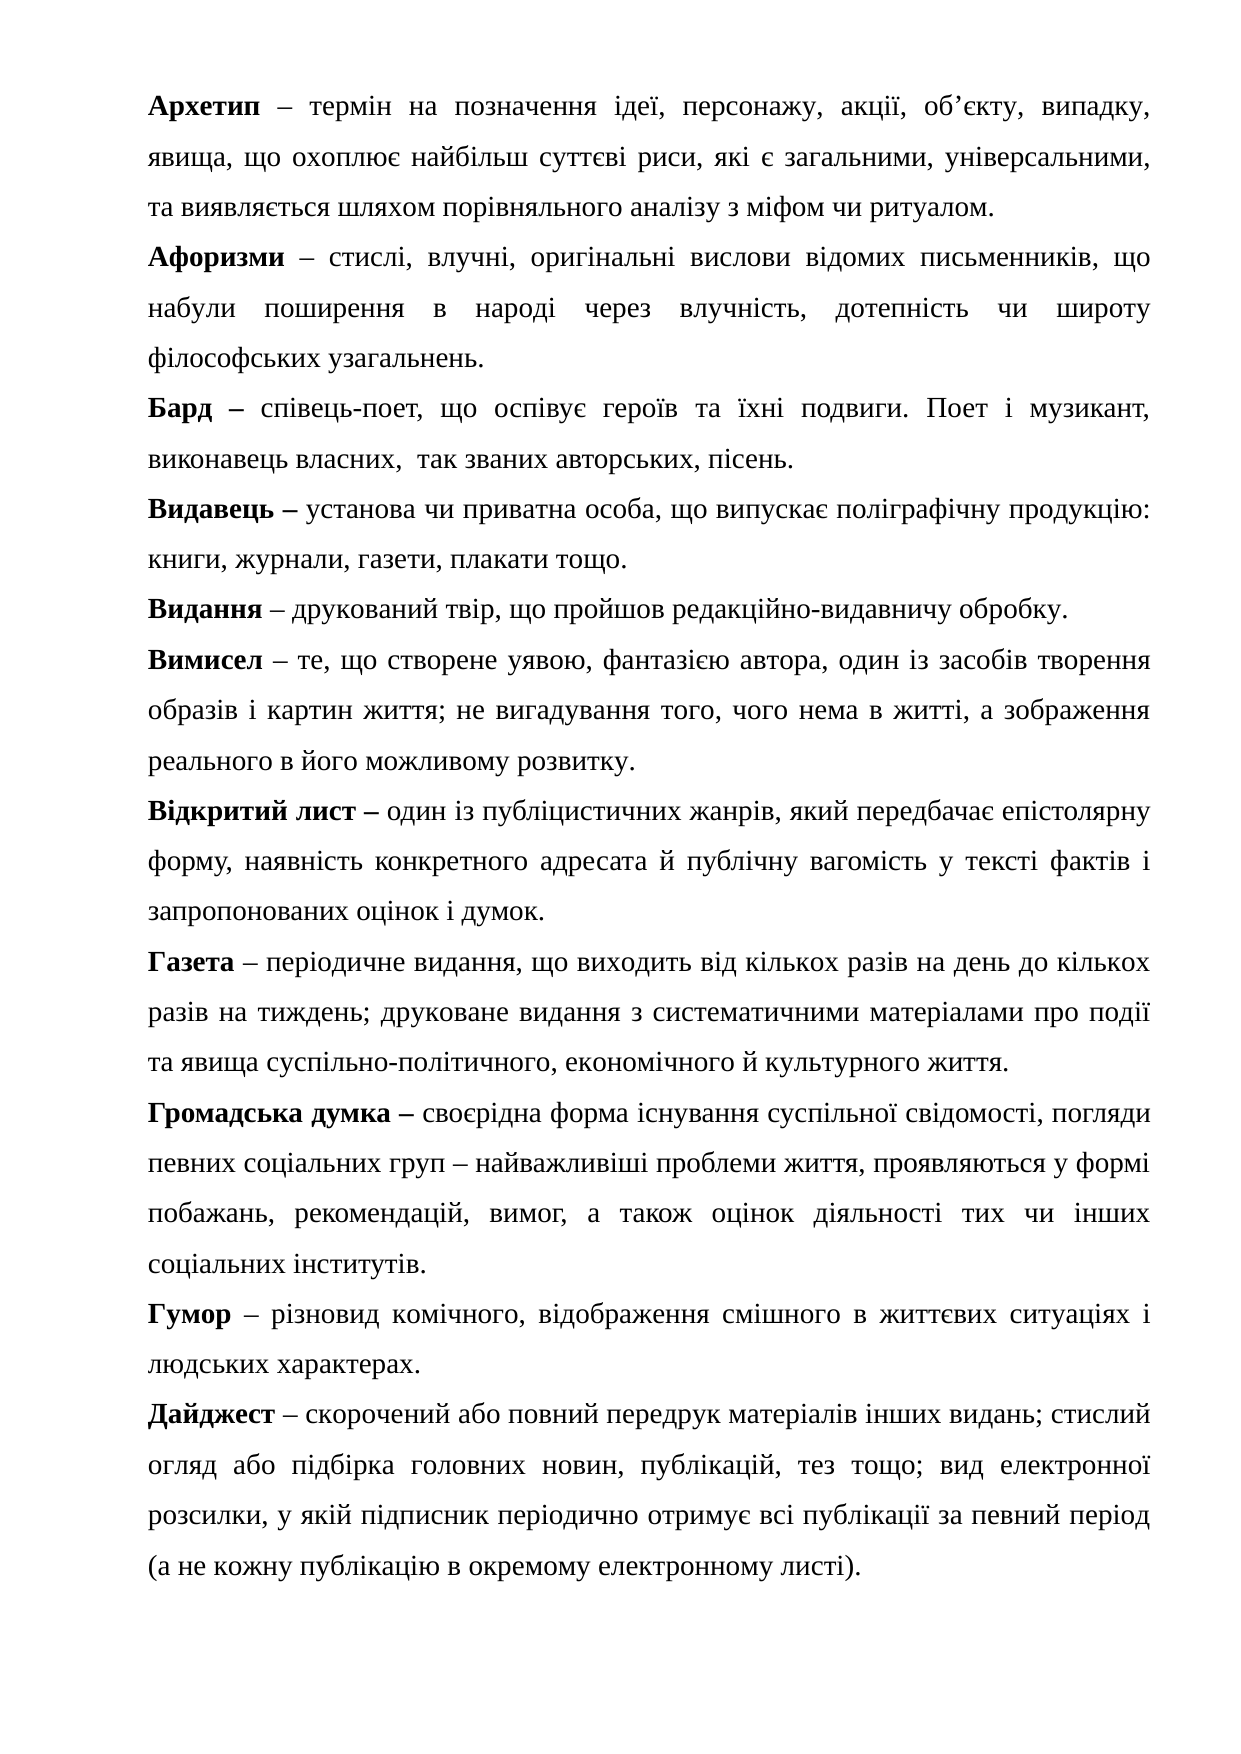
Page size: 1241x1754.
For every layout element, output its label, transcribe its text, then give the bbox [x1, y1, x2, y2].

text Видання – друкований твір, що пройшов редакційно-видавничу обробку. [148, 592, 1152, 625]
text Афоризми – стислi, влучнi, оригiнальнi вислови вiдомих письменникiв, що набули поширення в народi через влучнiсть, дотепнiсть чи широту філософських узагальнень. [148, 239, 1152, 374]
text Відкритий лист – один із публіцистичних жанрів, який передбачає епістолярну форму, наявність конкретного адресата й публічну вагомість у тексті фактів і запропонованих оцінок і думок. [148, 793, 1152, 927]
text Громадська думка – своєрідна форма існування суспільної свідомості, погляди певних соціальних груп – найважливіші проблеми життя, проявляються у формі побажань, рекомендацій, вимог, а також оцінок діяльності тих чи інших соціальних інститутів. [148, 1095, 1152, 1279]
text Гумор – рiзновид комiчного, вiдображення смiшного в життєвих ситуацiях i людських характерах. [148, 1296, 1152, 1380]
text Видавець – установа чи приватна особа, що випускає поліграфічну продукцію: книги, журнали, газети, плакати тощо. [148, 491, 1152, 575]
text Бард – співець-поет, що оспівує героїв та їхні подвиги. Поет і музикант, виконавець власних, так званих авторських, пісень. [148, 390, 1152, 474]
text Архетип – термін на позначення ідеї, персонажу, акції, об’єкту, випадку, явища, що охоплює найбільш суттєві риси, які є загальними, універсальними, та виявляється шляхом порівняльного аналізу з міфом чи ритуалом. [148, 88, 1152, 223]
text Вимисел – те, що створене уявою, фантазією автора, один із засобів творення образів і картин життя; не вигадування того, чого нема в житті, а зображення реального в його можливому розвитку. [148, 642, 1152, 776]
text Газета – періодичне видання, що виходить від кількох разів на день до кількох разів на тиждень; друковане видання з систематичними матеріалами про події та явища суспільно-політичного, економічного й культурного життя. [148, 944, 1152, 1078]
text Дайджест – скорочений або повний передрук матеріалів інших видань; стислий огляд або підбірка головних новин, публікацій, тез тощо; вид електронної розсилки, у якій підписник періодично отримує всі публікації за певний період (а не кожну публікацію в окремому електронному листі). [148, 1397, 1152, 1581]
